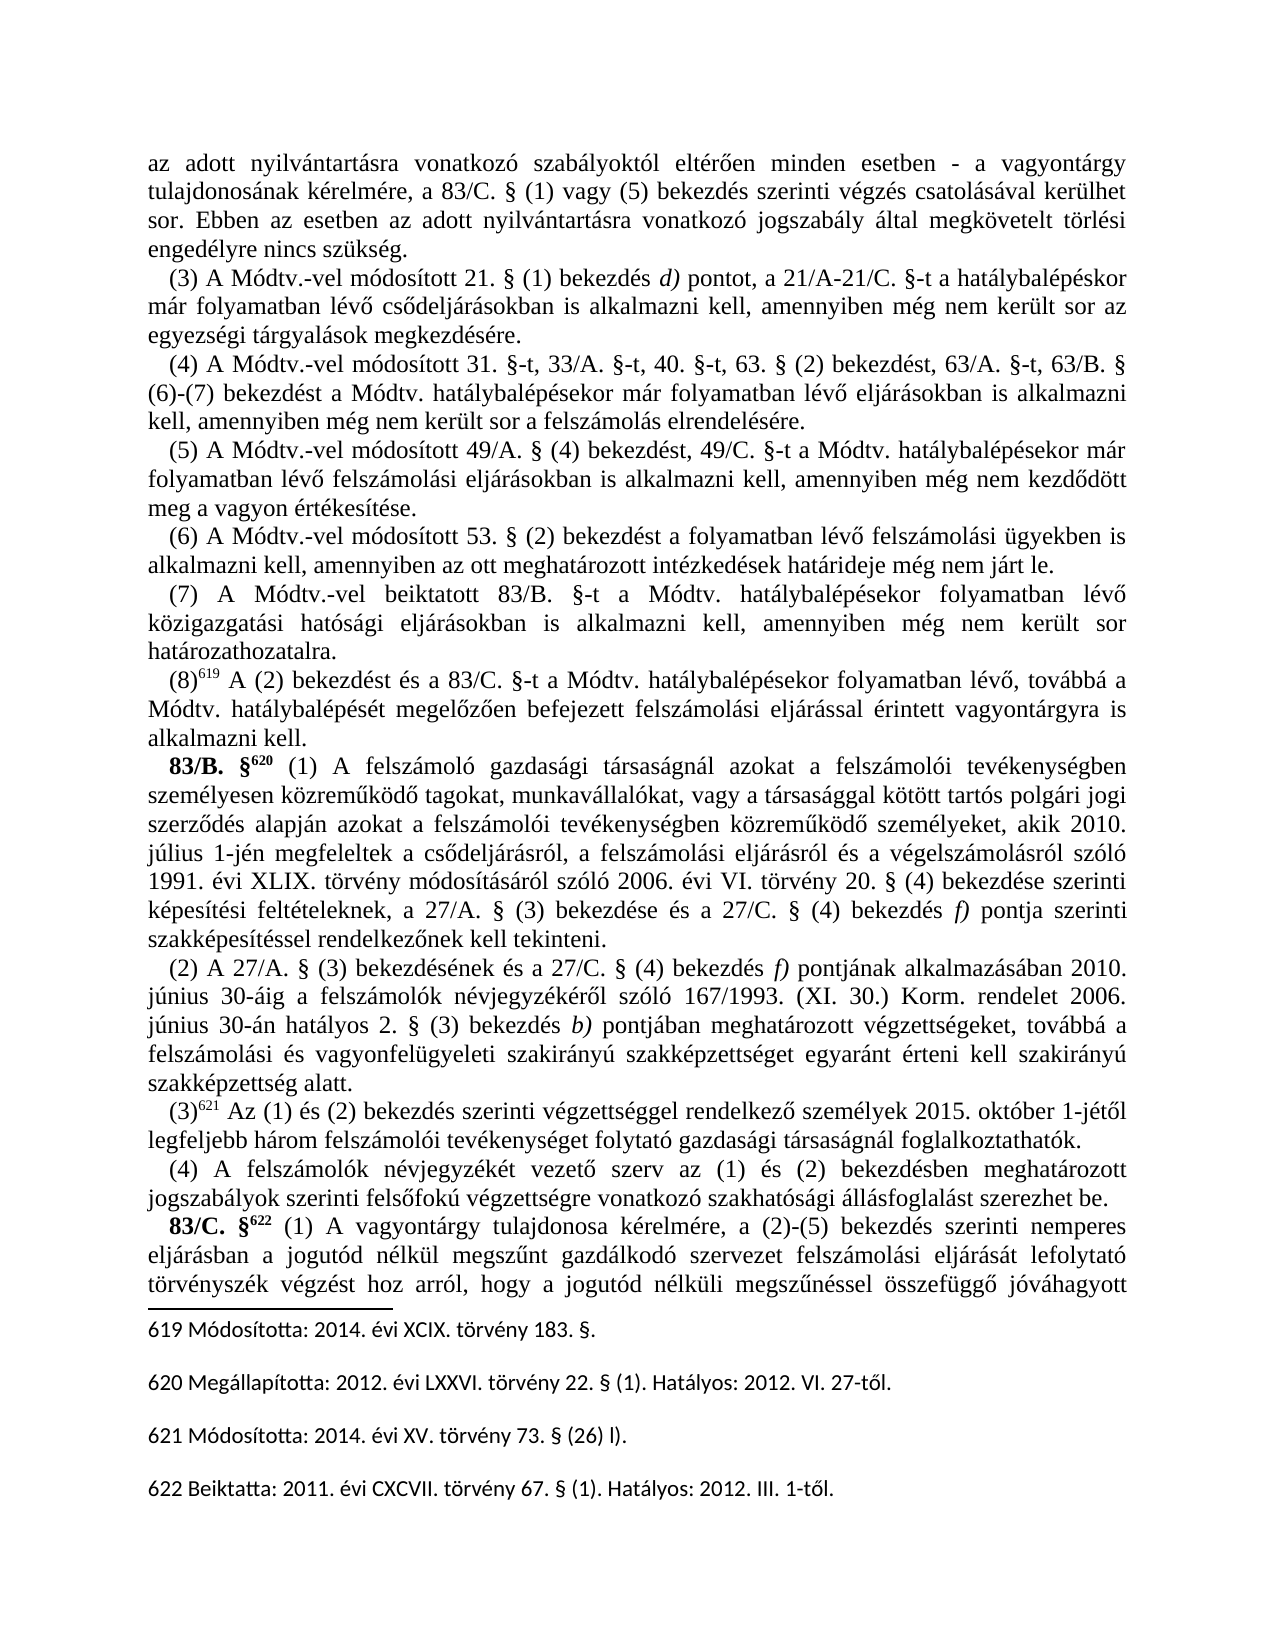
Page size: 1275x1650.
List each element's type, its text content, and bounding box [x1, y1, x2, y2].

text 83/B. § (1) A felszámoló gazdasági társaságnál azokat a felszámolói tevékenységben személyesen közreműködő tagokat, munkavállalókat, vagy a társasággal kötött tartós polgári jogi szerződés alapján azokat a felszámolói tevékenységben közreműködő személyeket, akik 2010. július 1-jén megfeleltek a csődeljárásról, a felszámolási eljárásról és a végelszámolásról szóló 1991. évi XLIX. törvény módosításáról szóló 2006. évi VI. törvény 20. § (4) bekezdése szerinti képesítési feltételeknek, a 27/A. § (3) bekezdése és a 27/C. § (4) bekezdés f) pontja szerinti szakképesítéssel rendelkezőnek kell tekinteni. [148, 751, 1127, 953]
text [148, 148, 1127, 263]
text (4) A Módtv.-vel módosított 31. §-t, 33/A. §-t, 40. §-t, 63. § (2) bekezdést, 63/A. §-t, 63/B. § (6)-(7) bekezdést a Módtv. hatálybalépésekor már folyamatban lévő eljárásokban is alkalmazni kell, amennyiben még nem került sor a felszámolás elrendelésére. [148, 349, 1127, 435]
text (5) A Módtv.-vel módosított 49/A. § (4) bekezdést, 49/C. §-t a Módtv. hatálybalépésekor már folyamatban lévő felszámolási eljárásokban is alkalmazni kell, amennyiben még nem kezdődött meg a vagyon értékesítése. [148, 435, 1127, 521]
text (3) A Módtv.-vel módosított 21. § (1) bekezdés d) pontot, a 21/A-21/C. §-t a hatálybalépéskor már folyamatban lévő csődeljárásokban is alkalmazni kell, amennyiben még nem került sor az egyezségi tárgyalások megkezdésére. [148, 263, 1127, 349]
text (4) A felszámolók névjegyzékét vezető szerv az (1) és (2) bekezdésben meghatározott jogszabályok szerinti felsőfokú végzettségre vonatkozó szakhatósági állásfoglalást szerezhet be. [148, 1154, 1127, 1211]
text (7) A Módtv.-vel beiktatott 83/B. §-t a Módtv. hatálybalépésekor folyamatban lévő közigazgatási hatósági eljárásokban is alkalmazni kell, amennyiben még nem került sor határozathozatalra. [148, 579, 1127, 665]
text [148, 1211, 1127, 1298]
text (6) A Módtv.-vel módosított 53. § (2) bekezdést a folyamatban lévő felszámolási ügyekben is alkalmazni kell, amennyiben az ott meghatározott intézkedések határideje még nem járt le. [148, 521, 1127, 579]
text (2) A 27/A. § (3) bekezdésének és a 27/C. § (4) bekezdés f) pontjának alkalmazásában 2010. június 30-áig a felszámolók névjegyzékéről szóló 167/1993. (XI. 30.) Korm. rendelet 2006. június 30-án hatályos 2. § (3) bekezdés b) pontjában meghatározott végzettségeket, továbbá a felszámolási és vagyonfelügyeleti szakirányú szakképzettséget egyaránt érteni kell szakirányú szakképzettség alatt. [148, 953, 1127, 1096]
text (8) A (2) bekezdést és a 83/C. §-t a Módtv. hatálybalépésekor folyamatban lévő, továbbá a Módtv. hatálybalépését megelőzően befejezett felszámolási eljárással érintett vagyontárgyra is alkalmazni kell. [148, 665, 1127, 751]
text (3) Az (1) és (2) bekezdés szerinti végzettséggel rendelkező személyek 2015. október 1-jétől legfeljebb három felszámolói tevékenységet folytató gazdasági társaságnál foglalkoztathatók. [148, 1096, 1127, 1154]
